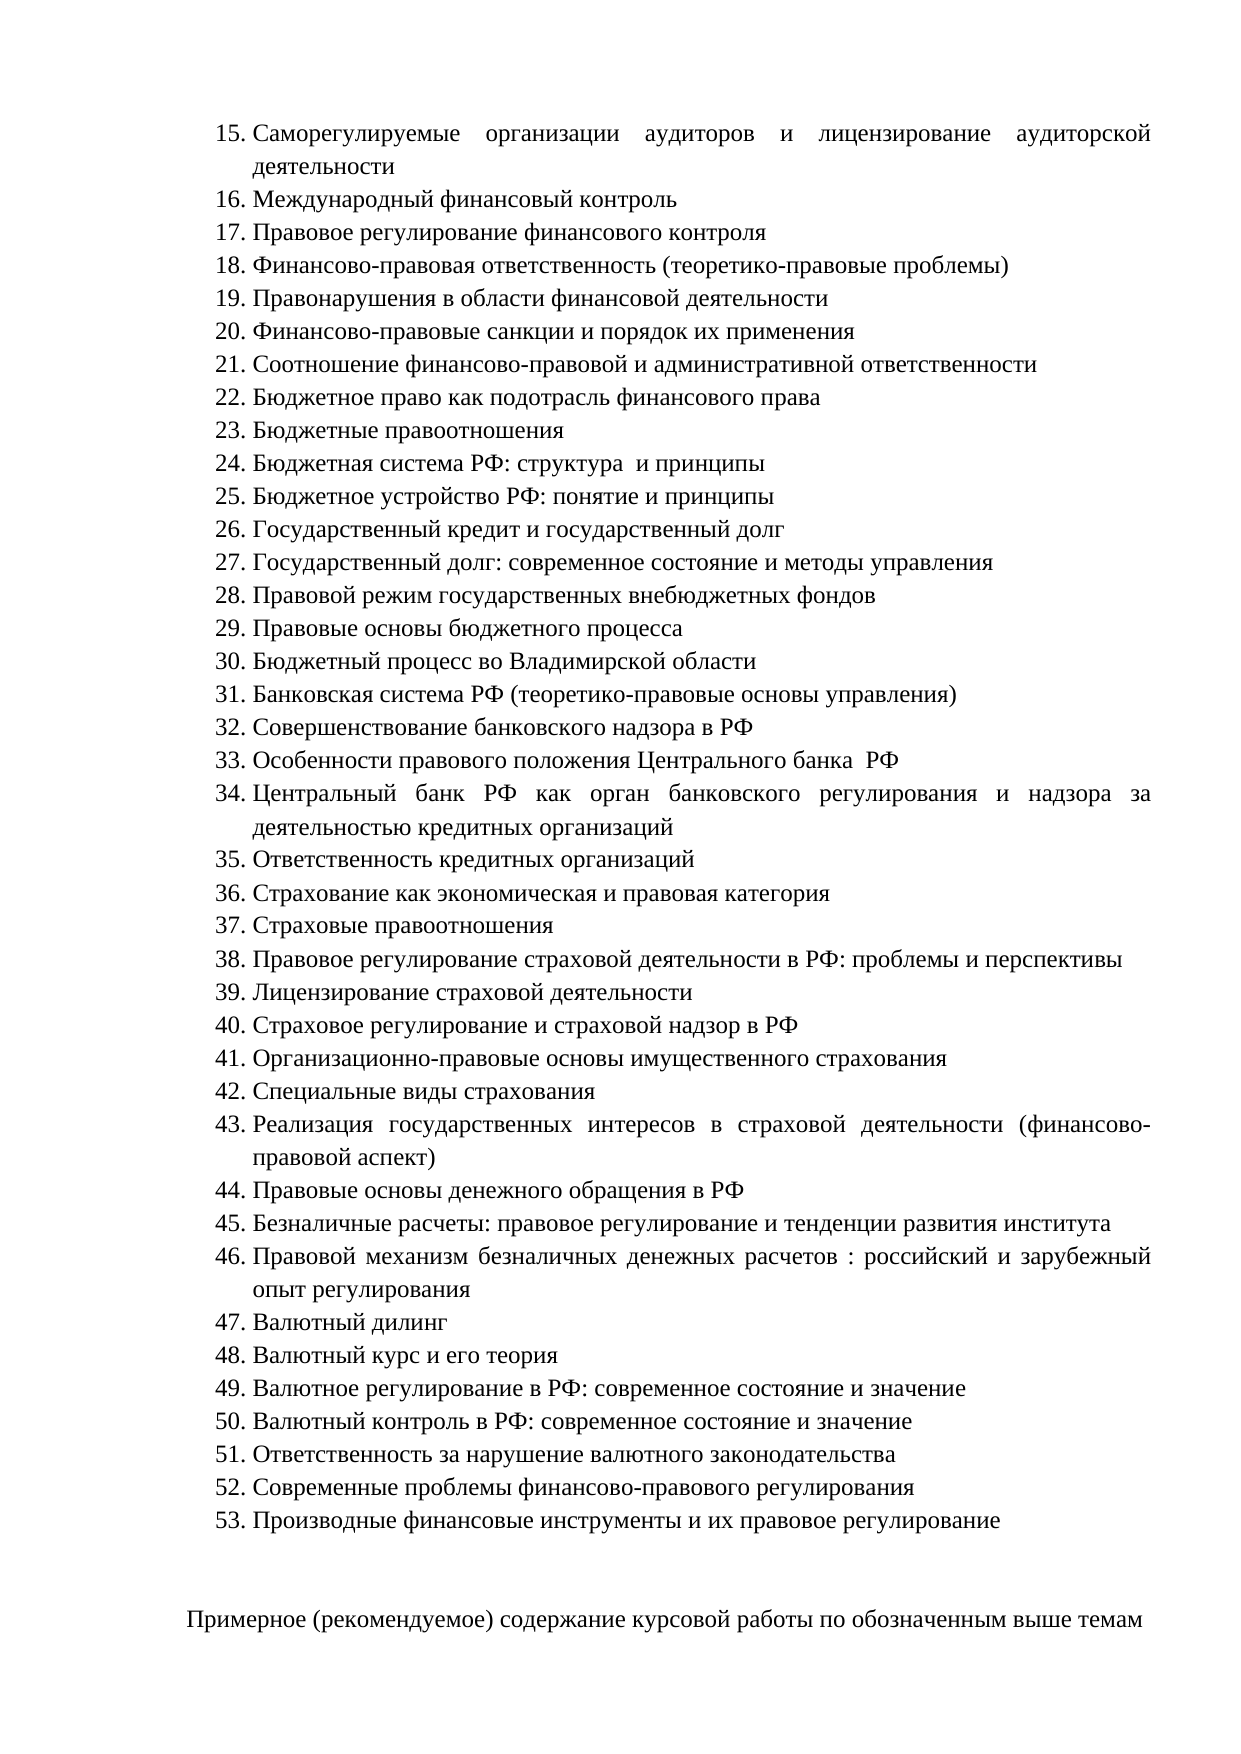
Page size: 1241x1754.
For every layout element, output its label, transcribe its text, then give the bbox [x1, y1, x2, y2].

list Финансово-правовая ответственность (теоретико-правовые проблемы) [215, 250, 1152, 279]
list Международный финансовый контроль [215, 184, 1152, 213]
list Правонарушения в области финансовой деятельности [215, 283, 1152, 312]
list Бюджетное право как подотрасль финансового права [215, 382, 1152, 411]
list Правовой режим государственных внебюджетных фондов [215, 580, 1152, 609]
list Валютный контроль в РФ: современное состояние и значение [215, 1406, 1152, 1435]
list Специальные виды страхования [215, 1076, 1152, 1104]
list Государственный долг: современное состояние и методы управления [215, 547, 1152, 576]
list Реализация государственных интересов в страховой деятельности (финансово-правовой аспект) [215, 1109, 1152, 1171]
list Валютный дилинг [215, 1307, 1152, 1336]
list Ответственность кредитных организаций [215, 844, 1152, 873]
list Валютный курс и его теория [215, 1340, 1152, 1369]
list Бюджетный процесс во Владимирской области [215, 646, 1152, 675]
list Бюджетные правоотношения [215, 415, 1152, 444]
list Совершенствование банковского надзора в РФ [215, 712, 1152, 741]
list Организационно-правовые основы имущественного страхования [215, 1043, 1152, 1071]
list Правовое регулирование страховой деятельности в РФ: проблемы и перспективы [215, 944, 1152, 972]
list Ответственность за нарушение валютного законодательства [215, 1439, 1152, 1468]
list Производные финансовые инструменты и их правовое регулирование [215, 1505, 1152, 1534]
list Страхование как экономическая и правовая категория [215, 878, 1152, 906]
list Соотношение финансово-правовой и административной ответственности [215, 349, 1152, 378]
list Банковская система РФ (теоретико-правовые основы управления) [215, 679, 1152, 708]
list Финансово-правовые санкции и порядок их применения [215, 316, 1152, 345]
list Правовые основы бюджетного процесса [215, 613, 1152, 642]
list Бюджетная система РФ: структура и принципы [215, 448, 1152, 477]
list Государственный кредит и государственный долг [215, 514, 1152, 543]
list Правовые основы денежного обращения в РФ [215, 1175, 1152, 1203]
list Правовой механизм безналичных денежных расчетов : российский и зарубежный опыт регулирования [215, 1241, 1152, 1303]
list Лицензирование страховой деятельности [215, 977, 1152, 1005]
list Безналичные расчеты: правовое регулирование и тенденции развития института [215, 1208, 1152, 1237]
list Современные проблемы финансово-правового регулирования [215, 1472, 1152, 1501]
text Примерное (рекомендуемое) содержание курсовой работы по обозначенным выше темам [177, 1604, 1152, 1633]
list Правовое регулирование финансового контроля [215, 217, 1152, 246]
list Страховые правоотношения [215, 911, 1152, 939]
list Бюджетное устройство РФ: понятие и принципы [215, 481, 1152, 510]
list Страховое регулирование и страховой надзор в РФ [215, 1010, 1152, 1038]
list Валютное регулирование в РФ: современное состояние и значение [215, 1373, 1152, 1402]
list Особенности правового положения Центрального банка РФ [215, 746, 1152, 774]
list Центральный банк РФ как орган банковского регулирования и надзора за деятельностью кредитных организаций [215, 778, 1152, 840]
list Саморегулируемые организации аудиторов и лицензирование аудиторской деятельности [215, 118, 1152, 180]
